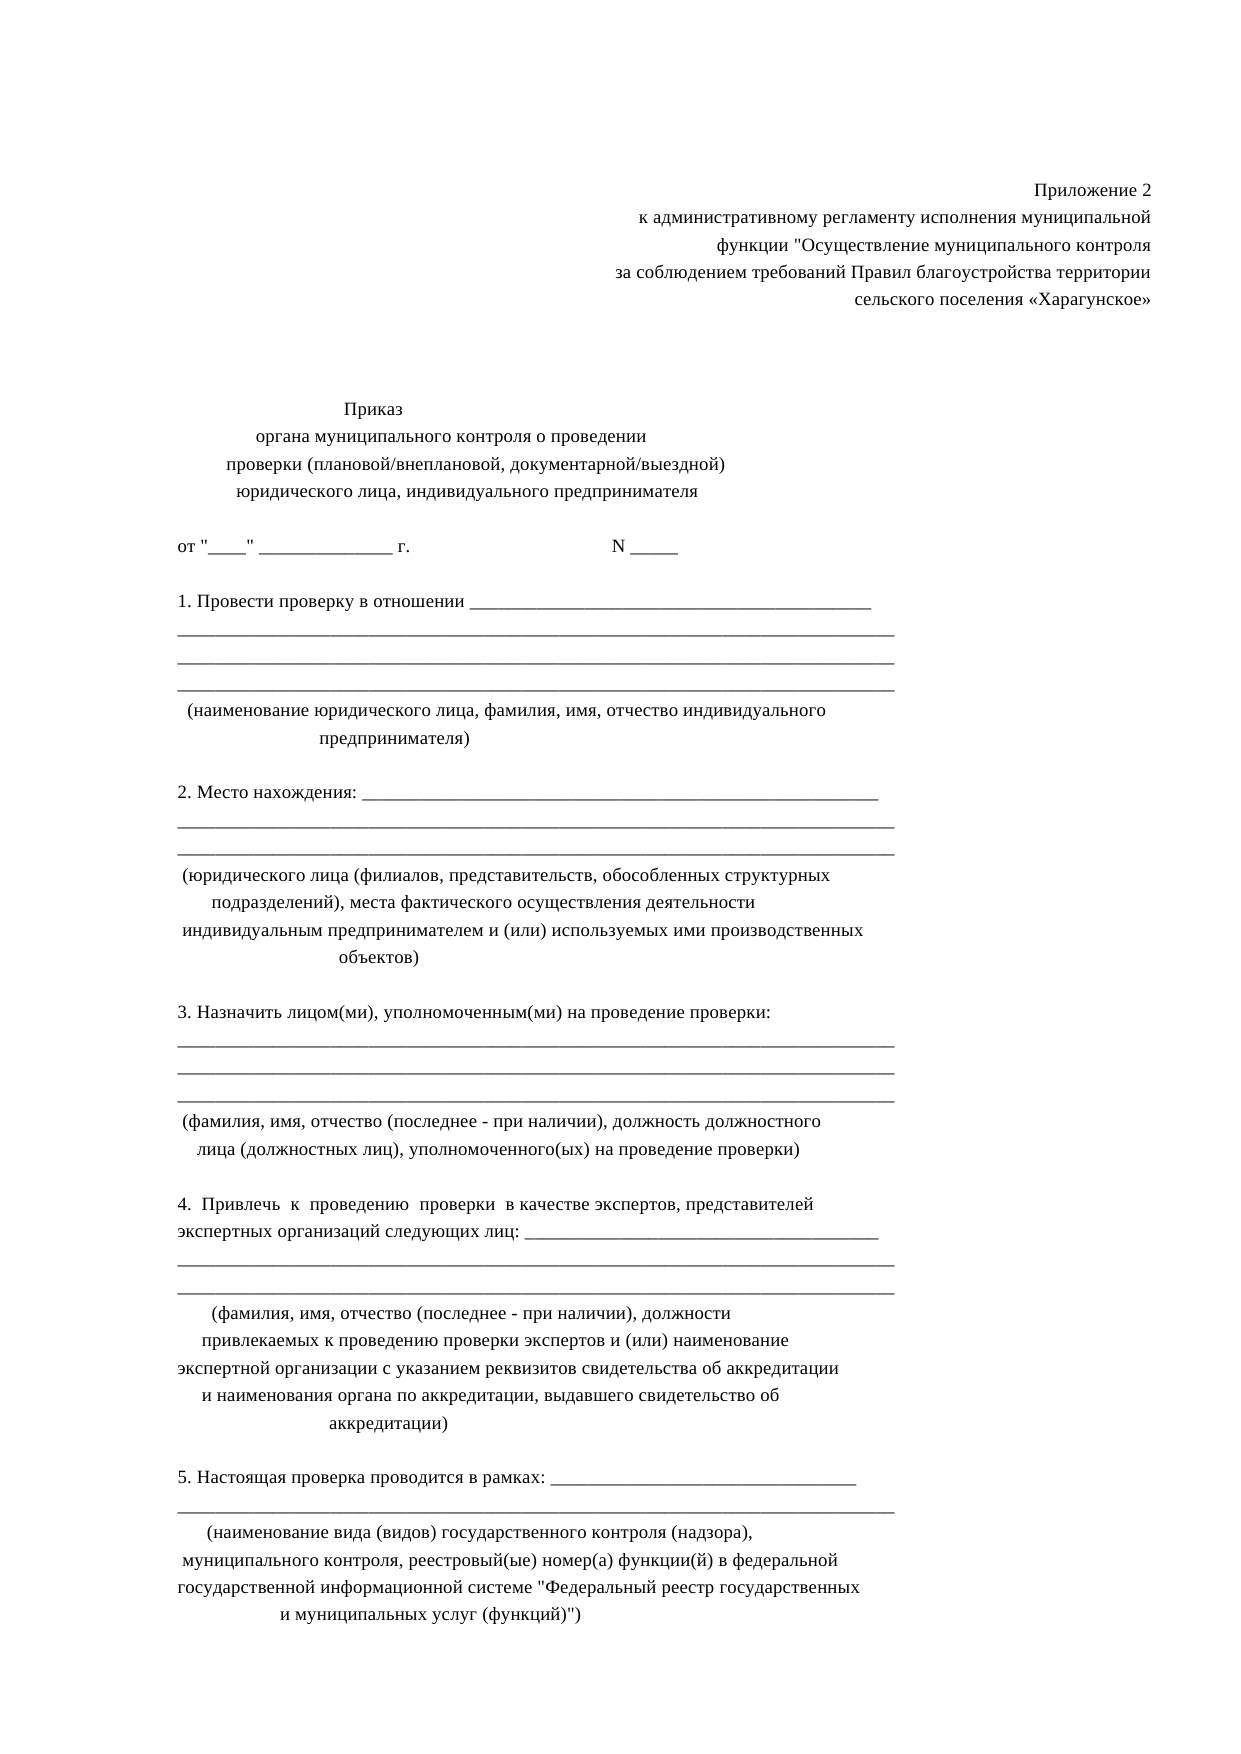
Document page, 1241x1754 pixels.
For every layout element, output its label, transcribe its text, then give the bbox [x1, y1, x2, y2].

text (наименование вида (видов) государственного контроля (надзора), [177, 1515, 1152, 1543]
text 5. Настоящая проверка проводится в рамках: ________________________________ [177, 1433, 1152, 1488]
text (фамилия, имя, отчество (последнее - при наличии), должности [177, 1296, 1152, 1323]
text ___________________________________________________________________________ [177, 611, 1152, 639]
text ___________________________________________________________________________ [177, 830, 1152, 858]
text ___________________________________________________________________________ [177, 1269, 1152, 1296]
text органа муниципального контроля о проведении [177, 419, 1152, 447]
text ___________________________________________________________________________ [177, 1077, 1152, 1104]
text государственной информационной системе "Федеральный реестр государственных [177, 1570, 1152, 1597]
text проверки (плановой/внеплановой, документарной/выездной) [177, 447, 1152, 474]
text предпринимателя) [177, 721, 1152, 748]
text муниципального контроля, реестровый(ые) номер(а) функции(й) в федеральной [177, 1543, 1152, 1570]
text индивидуальным предпринимателем и (или) используемых ими производственных [177, 913, 1152, 940]
text Приказ [177, 365, 1152, 419]
text ___________________________________________________________________________ [177, 803, 1152, 830]
text 2. Место нахождения: ______________________________________________________ [177, 748, 1152, 803]
text объектов) [177, 940, 1152, 967]
text лица (должностных лиц), уполномоченного(ых) на проведение проверки) [177, 1132, 1152, 1159]
text (фамилия, имя, отчество (последнее - при наличии), должность должностного [177, 1104, 1152, 1132]
text экспертной организации с указанием реквизитов свидетельства об аккредитации [177, 1351, 1152, 1378]
text от "____" ______________ г. N _____ [177, 502, 1152, 556]
text 3. Назначить лицом(ми), уполномоченным(ми) на проведение проверки: [177, 967, 1152, 1022]
text ___________________________________________________________________________ [177, 1022, 1152, 1049]
text привлекаемых к проведению проверки экспертов и (или) наименование [177, 1323, 1152, 1351]
text (юридического лица (филиалов, представительств, обособленных структурных [177, 858, 1152, 885]
text ___________________________________________________________________________ [177, 1488, 1152, 1515]
text ___________________________________________________________________________ [177, 1241, 1152, 1269]
text Приложение 2 к административному регламенту исполнения муниципальной функции "Осуществление муниципального контроля за соблюдением требований Правил благоустройства территории сельского поселения «Харагунское» [177, 118, 1152, 310]
text юридического лица, индивидуального предпринимателя [177, 474, 1152, 502]
text 4. Привлечь к проведению проверки в качестве экспертов, представителей [177, 1159, 1152, 1214]
text ___________________________________________________________________________ [177, 666, 1152, 693]
text и наименования органа по аккредитации, выдавшего свидетельство об [177, 1378, 1152, 1406]
text 1. Провести проверку в отношении __________________________________________ [177, 556, 1152, 611]
text экспертных организаций следующих лиц: _____________________________________ [177, 1214, 1152, 1241]
text (наименование юридического лица, фамилия, имя, отчество индивидуального [177, 693, 1152, 721]
text и муниципальных услуг (функций)") [177, 1597, 1152, 1625]
text ___________________________________________________________________________ [177, 639, 1152, 666]
text ___________________________________________________________________________ [177, 1049, 1152, 1077]
text аккредитации) [177, 1406, 1152, 1433]
text подразделений), места фактического осуществления деятельности [177, 885, 1152, 913]
